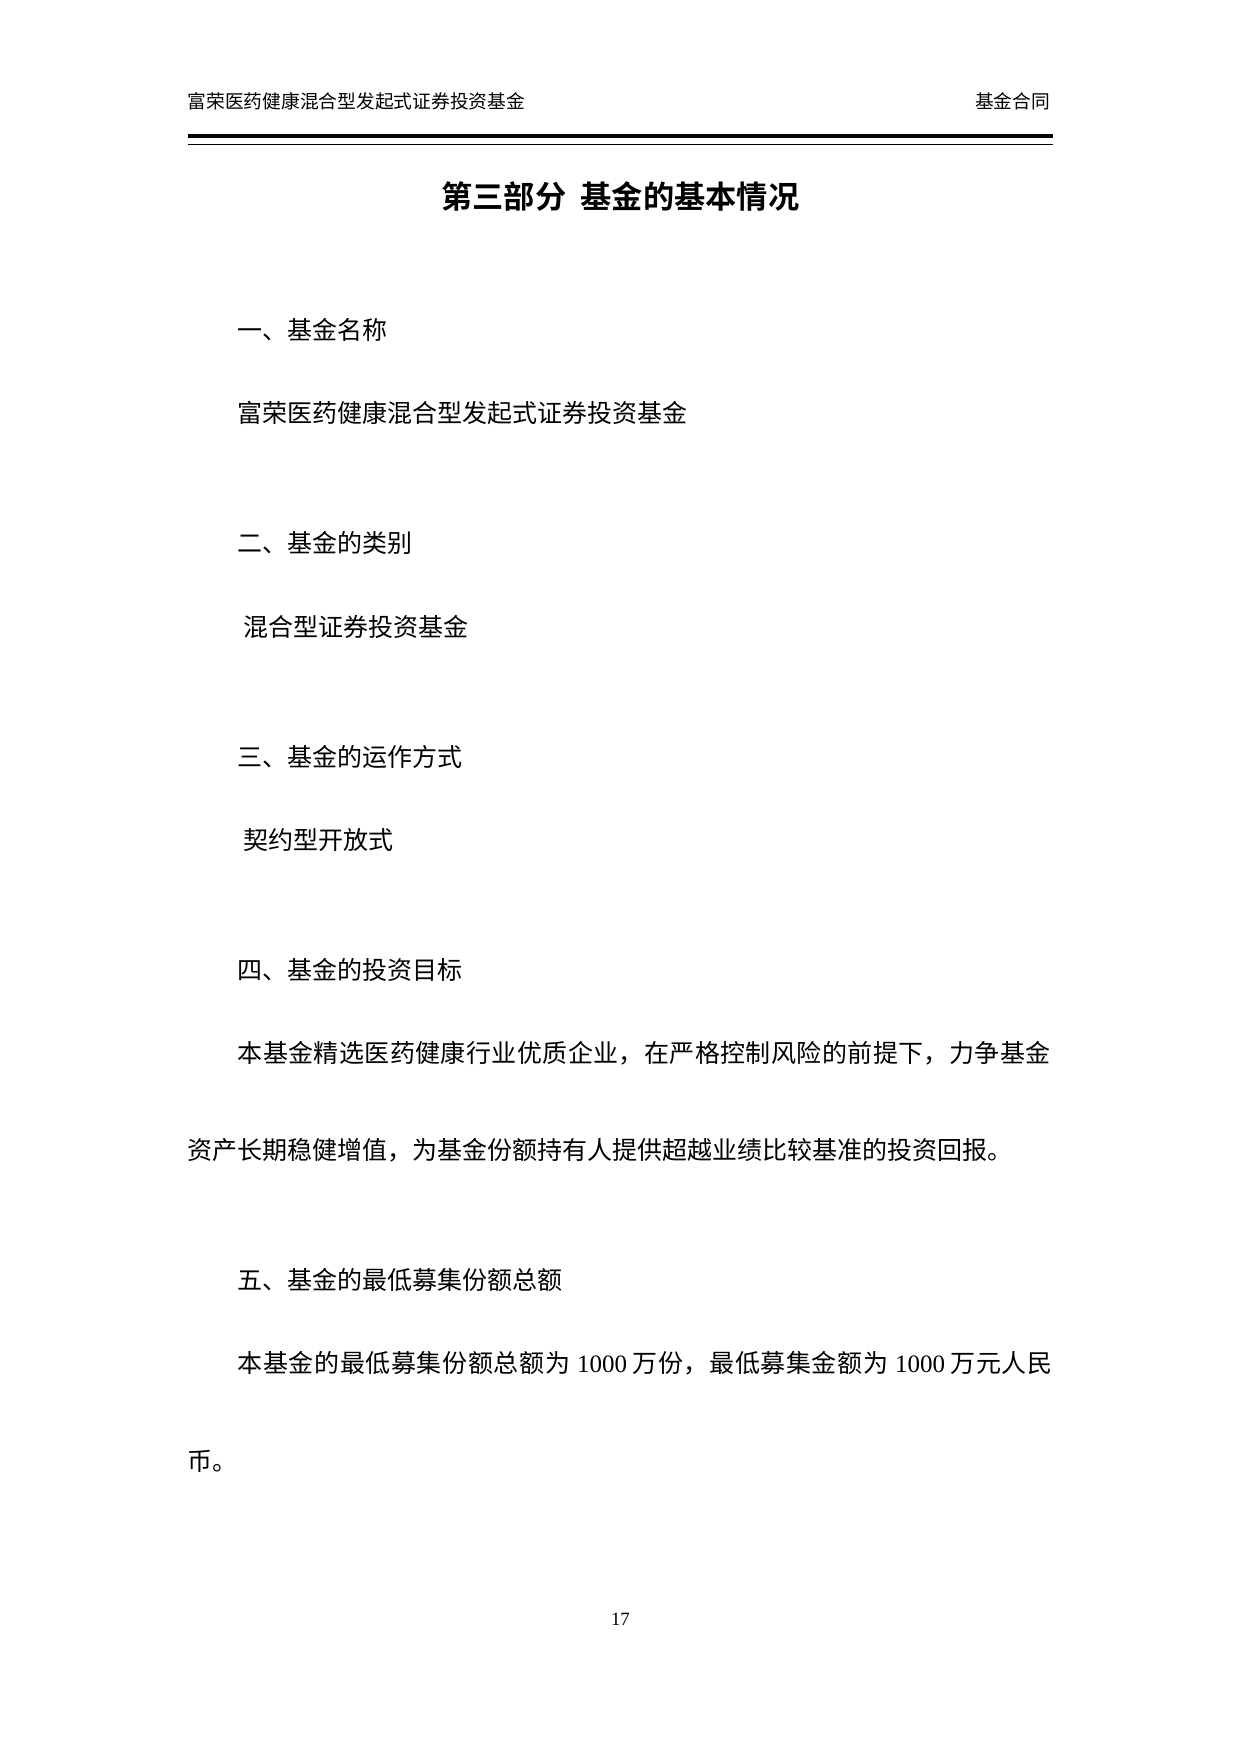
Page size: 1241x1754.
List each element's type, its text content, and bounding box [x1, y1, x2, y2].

text 三、基金的运作方式 [187, 723, 1053, 788]
subtitle 第三部分 基金的基本情况 [187, 162, 1053, 227]
text 二、基金的类别 [187, 509, 1053, 574]
text 四、基金的投资目标 [187, 936, 1053, 1001]
text 本基金的最低募集份额总额为1000万份，最低募集金额为1000万元人民币。 [187, 1329, 1053, 1492]
text 契约型开放式 [244, 806, 1053, 871]
text 本基金精选医药健康行业优质企业，在严格控制风险的前提下，力争基金资产长期稳健增值，为基金份额持有人提供超越业绩比较基准的投资回报。 [187, 1019, 1053, 1181]
text 混合型证券投资基金 [244, 593, 1053, 658]
text 富荣医药健康混合型发起式证券投资基金 [187, 379, 1053, 444]
text 一、基金名称 [187, 296, 1053, 361]
text 五、基金的最低募集份额总额 [187, 1246, 1053, 1311]
